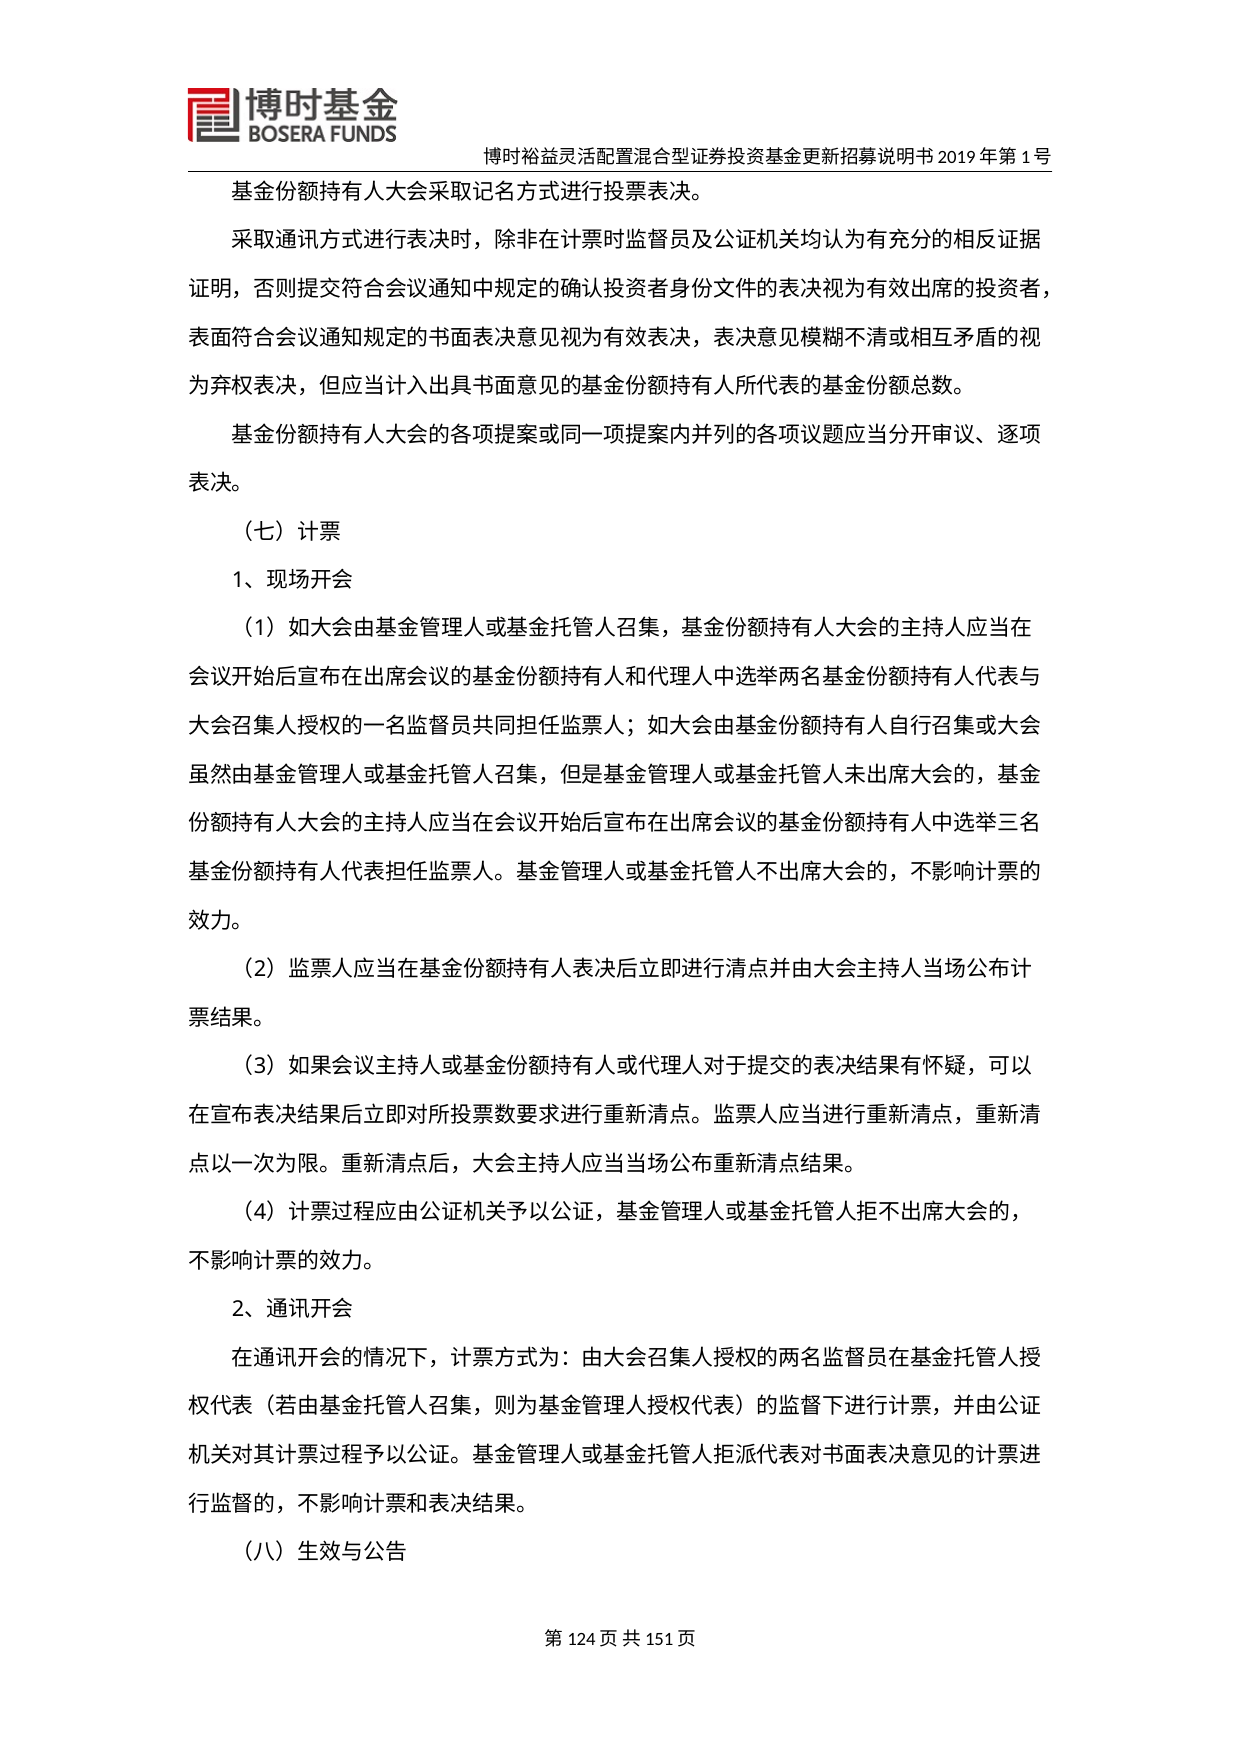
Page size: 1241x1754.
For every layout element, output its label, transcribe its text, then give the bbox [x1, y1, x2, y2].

text 采取通讯方式进行表决时，除非在计票时监督员及公证机关均认为有充分的相反证据证明，否则提交符合会议通知中规定的确认投资者身份文件的表决视为有效出席的投资者，表面符合会议通知规定的书面表决意见视为有效表决，表决意见模糊不清或相互矛盾的视为弃权表决，但应当计入出具书面意见的基金份额持有人所代表的基金份额总数。 [188, 222, 1052, 400]
text （1）如大会由基金管理人或基金托管人召集，基金份额持有人大会的主持人应当在会议开始后宣布在出席会议的基金份额持有人和代理人中选举两名基金份额持有人代表与大会召集人授权的一名监督员共同担任监票人；如大会由基金份额持有人自行召集或大会虽然由基金管理人或基金托管人召集，但是基金管理人或基金托管人未出席大会的，基金份额持有人大会的主持人应当在会议开始后宣布在出席会议的基金份额持有人中选举三名基金份额持有人代表担任监票人。基金管理人或基金托管人不出席大会的，不影响计票的效力。 [188, 610, 1052, 935]
text 基金份额持有人大会采取记名方式进行投票表决。 [188, 173, 1052, 206]
text 2、通讯开会 [188, 1291, 1052, 1323]
picture [187, 88, 398, 142]
text 基金份额持有人大会的各项提案或同一项提案内并列的各项议题应当分开审议、逐项表决。 [188, 416, 1052, 497]
text 在通讯开会的情况下，计票方式为：由大会召集人授权的两名监督员在基金托管人授权代表（若由基金托管人召集，则为基金管理人授权代表）的监督下进行计票，并由公证机关对其计票过程予以公证。基金管理人或基金托管人拒派代表对书面表决意见的计票进行监督的，不影响计票和表决结果。 [188, 1339, 1052, 1518]
text （3）如果会议主持人或基金份额持有人或代理人对于提交的表决结果有怀疑，可以在宣布表决结果后立即对所投票数要求进行重新清点。监票人应当进行重新清点，重新清点以一次为限。重新清点后，大会主持人应当当场公布重新清点结果。 [188, 1048, 1052, 1178]
text （七）计票 [188, 513, 1052, 546]
text 1、现场开会 [188, 562, 1052, 594]
text （2）监票人应当在基金份额持有人表决后立即进行清点并由大会主持人当场公布计票结果。 [188, 951, 1052, 1032]
text （4）计票过程应由公证机关予以公证，基金管理人或基金托管人拒不出席大会的，不影响计票的效力。 [188, 1194, 1052, 1275]
text （八）生效与公告 [188, 1534, 1052, 1566]
